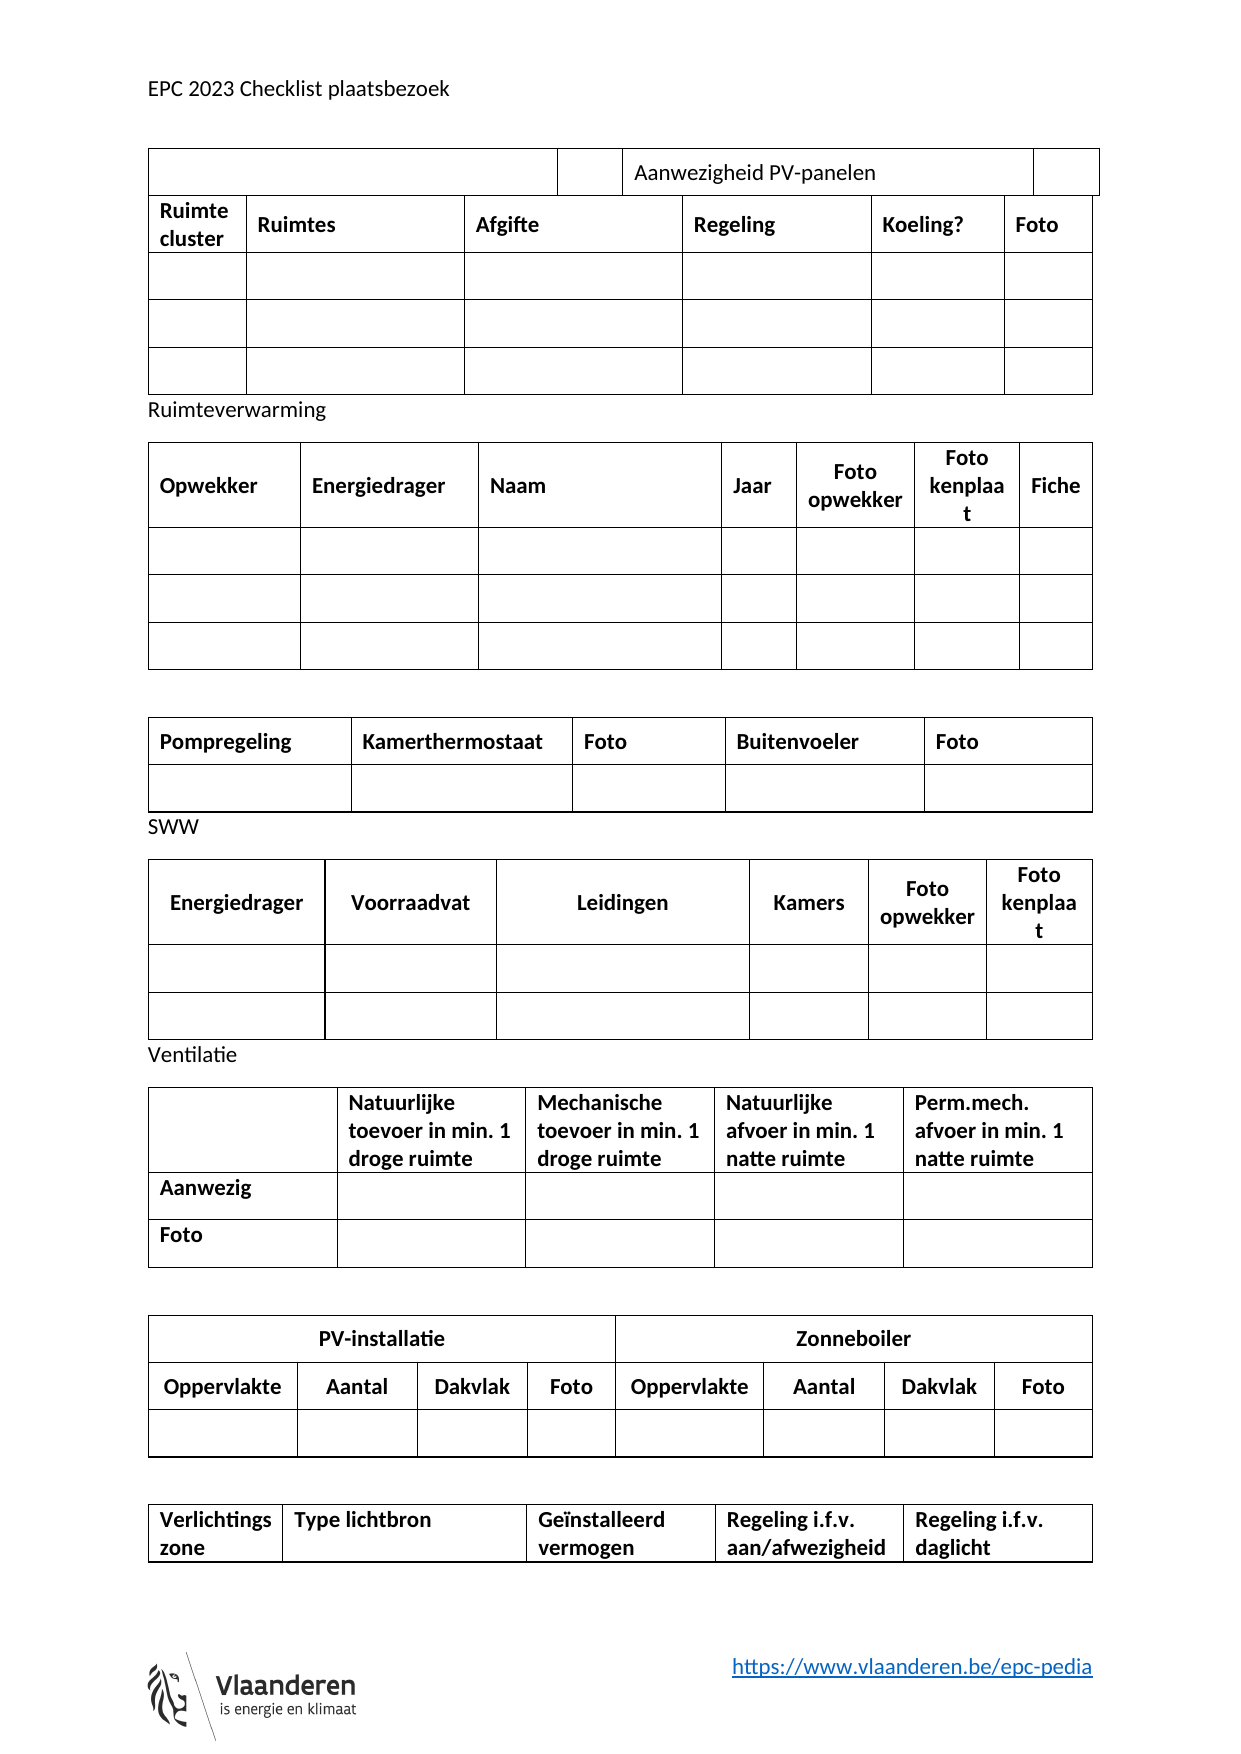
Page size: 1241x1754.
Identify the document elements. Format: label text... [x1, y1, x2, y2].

table_cell [479, 575, 721, 622]
table_cell [1005, 253, 1092, 299]
table_cell [715, 1173, 903, 1219]
table_header Leidingen [497, 860, 749, 944]
table_header Foto opwekker [797, 443, 914, 527]
table_header Voorraadvat [326, 860, 496, 944]
table_cell [1005, 300, 1092, 347]
table_cell Foto [1005, 196, 1092, 252]
table_cell [1020, 528, 1092, 574]
table_cell [885, 1410, 994, 1456]
table_cell [526, 1173, 714, 1219]
table_header Fiche [1020, 443, 1092, 527]
table_header Verlichtings zone [149, 1505, 282, 1561]
table_cell [925, 765, 1092, 811]
table_cell [872, 253, 1004, 299]
table_cell Aanwezigheid PV-panelen [623, 149, 1033, 195]
table_header Naam [479, 443, 721, 527]
table_cell [497, 945, 749, 992]
table_cell [872, 300, 1004, 347]
text Ruimteverwarming [148, 395, 1092, 423]
table_cell [869, 993, 986, 1039]
table_cell [149, 945, 324, 992]
table_cell [326, 993, 496, 1039]
table_header [149, 1088, 337, 1172]
table_cell [915, 623, 1019, 669]
table_cell [915, 575, 1019, 622]
table_cell Foto [995, 1363, 1092, 1409]
table_cell [797, 623, 914, 669]
table_header Kamers [750, 860, 868, 944]
table_cell [528, 1410, 615, 1456]
table_cell [465, 253, 682, 299]
table_cell [298, 1410, 417, 1456]
table_cell [558, 149, 622, 195]
table_cell [1020, 575, 1092, 622]
table_cell [995, 1410, 1092, 1456]
table_cell Dakvlak [418, 1363, 527, 1409]
table_cell [987, 945, 1092, 992]
table_cell [904, 1173, 1092, 1219]
table_cell [683, 300, 871, 347]
table_cell [915, 528, 1019, 574]
table_cell [573, 765, 725, 811]
table_header Mechanische toevoer in min. 1 droge ruimte [526, 1088, 714, 1172]
table_cell [149, 300, 246, 347]
table_cell [301, 528, 478, 574]
table_cell [497, 993, 749, 1039]
table_cell [149, 623, 300, 669]
table_cell [987, 993, 1092, 1039]
table_cell [149, 993, 324, 1039]
table_cell [479, 623, 721, 669]
table_cell [1020, 623, 1092, 669]
table_header Natuurlijke afvoer in min. 1 natte ruimte [715, 1088, 903, 1172]
table_header Energiedrager [301, 443, 478, 527]
table_cell Foto [149, 1220, 337, 1267]
table_cell [722, 528, 796, 574]
table_cell Ruimtes [247, 196, 464, 252]
table_header Energiedrager [149, 860, 324, 944]
table_header Type lichtbron [283, 1505, 526, 1561]
table_cell [149, 765, 351, 811]
picture [147, 1652, 357, 1741]
table_cell [247, 253, 464, 299]
table_cell [715, 1220, 903, 1267]
table_cell [301, 623, 478, 669]
table_cell [149, 149, 557, 195]
table_cell Foto [528, 1363, 615, 1409]
table_cell Aantal [298, 1363, 417, 1409]
table_cell [797, 575, 914, 622]
table_cell [904, 1220, 1092, 1267]
table_header Opwekker [149, 443, 300, 527]
table_cell Koeling? [872, 196, 1004, 252]
table_header Perm.mech. afvoer in min. 1 natte ruimte [904, 1088, 1092, 1172]
table_cell [1005, 348, 1092, 394]
table_cell Aantal [764, 1363, 884, 1409]
table_cell [726, 765, 924, 811]
table_cell [301, 575, 478, 622]
table_header PV-installatie [149, 1316, 615, 1362]
table_cell [722, 575, 796, 622]
table_cell Dakvlak [885, 1363, 994, 1409]
table_cell [247, 300, 464, 347]
table_cell Aanwezig [149, 1173, 337, 1219]
table_header Zonneboiler [616, 1316, 1092, 1362]
table_cell [722, 623, 796, 669]
table_cell [526, 1220, 714, 1267]
table_header Foto kenplaat [915, 443, 1019, 527]
table_cell Afgifte [465, 196, 682, 252]
table_cell [750, 993, 868, 1039]
table_cell Oppervlakte [616, 1363, 763, 1409]
table_header Buitenvoeler [726, 718, 924, 764]
table_cell [338, 1220, 525, 1267]
table_header Regeling i.f.v. aan/afwezigheid [716, 1505, 903, 1561]
table_header Pompregeling [149, 718, 351, 764]
table_cell [479, 528, 721, 574]
table_cell [338, 1173, 525, 1219]
table_cell [149, 528, 300, 574]
table_cell Regeling [683, 196, 871, 252]
text Ventilatie [148, 1040, 1092, 1068]
table_header Jaar [722, 443, 796, 527]
table_cell [149, 575, 300, 622]
table_cell Oppervlakte [149, 1363, 297, 1409]
table_cell [616, 1410, 763, 1456]
table_cell [149, 253, 246, 299]
text SWW [148, 813, 1092, 840]
table_cell [418, 1410, 527, 1456]
table_header Geïnstalleerd vermogen [527, 1505, 715, 1561]
table_cell [326, 945, 496, 992]
table_cell [352, 765, 572, 811]
table_cell [872, 348, 1004, 394]
table_cell [869, 945, 986, 992]
table_cell [149, 1410, 297, 1456]
table_header Regeling i.f.v. daglicht [904, 1505, 1092, 1561]
table_cell [683, 348, 871, 394]
table_cell [683, 253, 871, 299]
table_header Foto opwekker [869, 860, 986, 944]
table_cell Ruimte cluster [149, 196, 246, 252]
table_header Natuurlijke toevoer in min. 1 droge ruimte [338, 1088, 525, 1172]
table_cell [465, 348, 682, 394]
table_cell [149, 348, 246, 394]
table_cell [247, 348, 464, 394]
table_cell [750, 945, 868, 992]
table_header Foto [925, 718, 1092, 764]
table_cell [1034, 149, 1099, 195]
table_header Foto kenplaat [987, 860, 1092, 944]
table_header Foto [573, 718, 725, 764]
table_cell [764, 1410, 884, 1456]
table_cell [465, 300, 682, 347]
table_cell [797, 528, 914, 574]
table_header Kamerthermostaat [352, 718, 572, 764]
